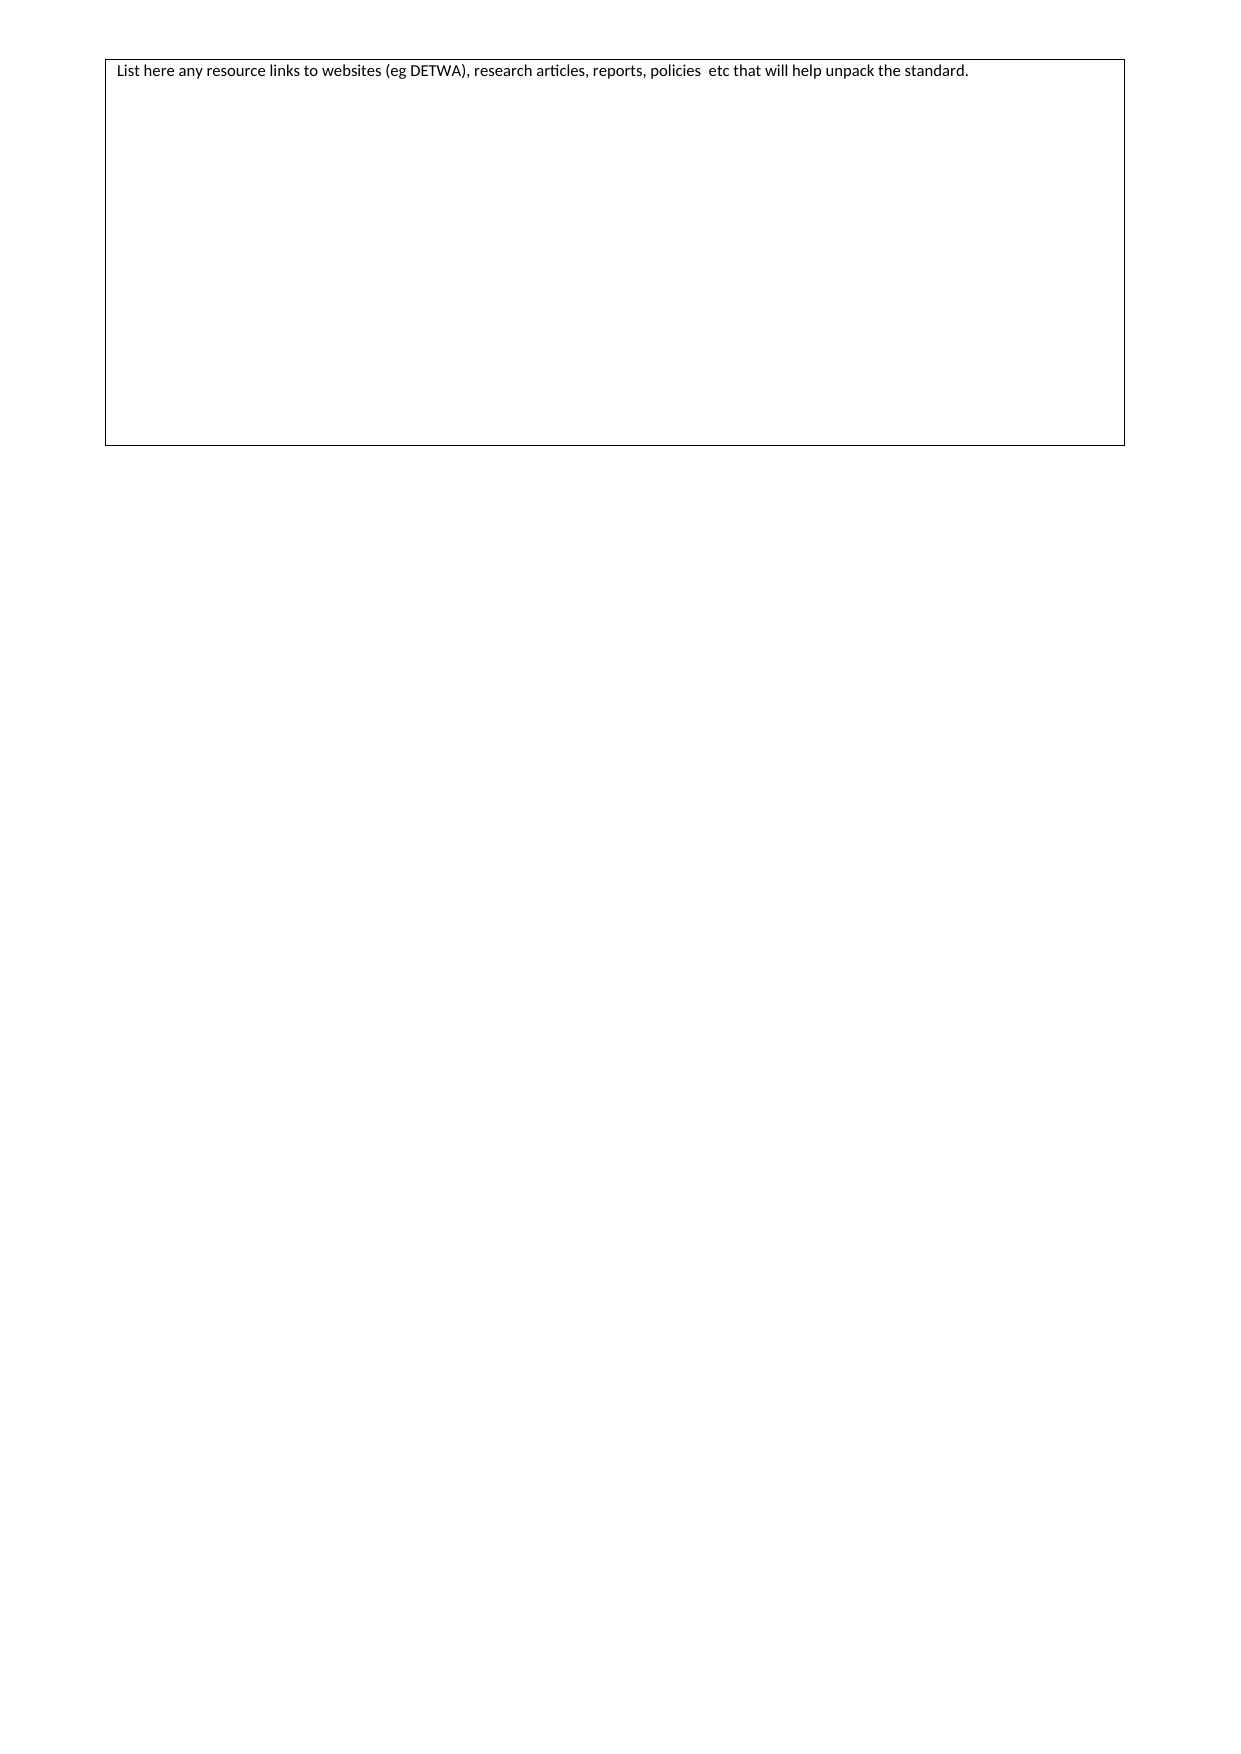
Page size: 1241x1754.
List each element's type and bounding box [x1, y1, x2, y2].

table_cell [106, 60, 1124, 445]
